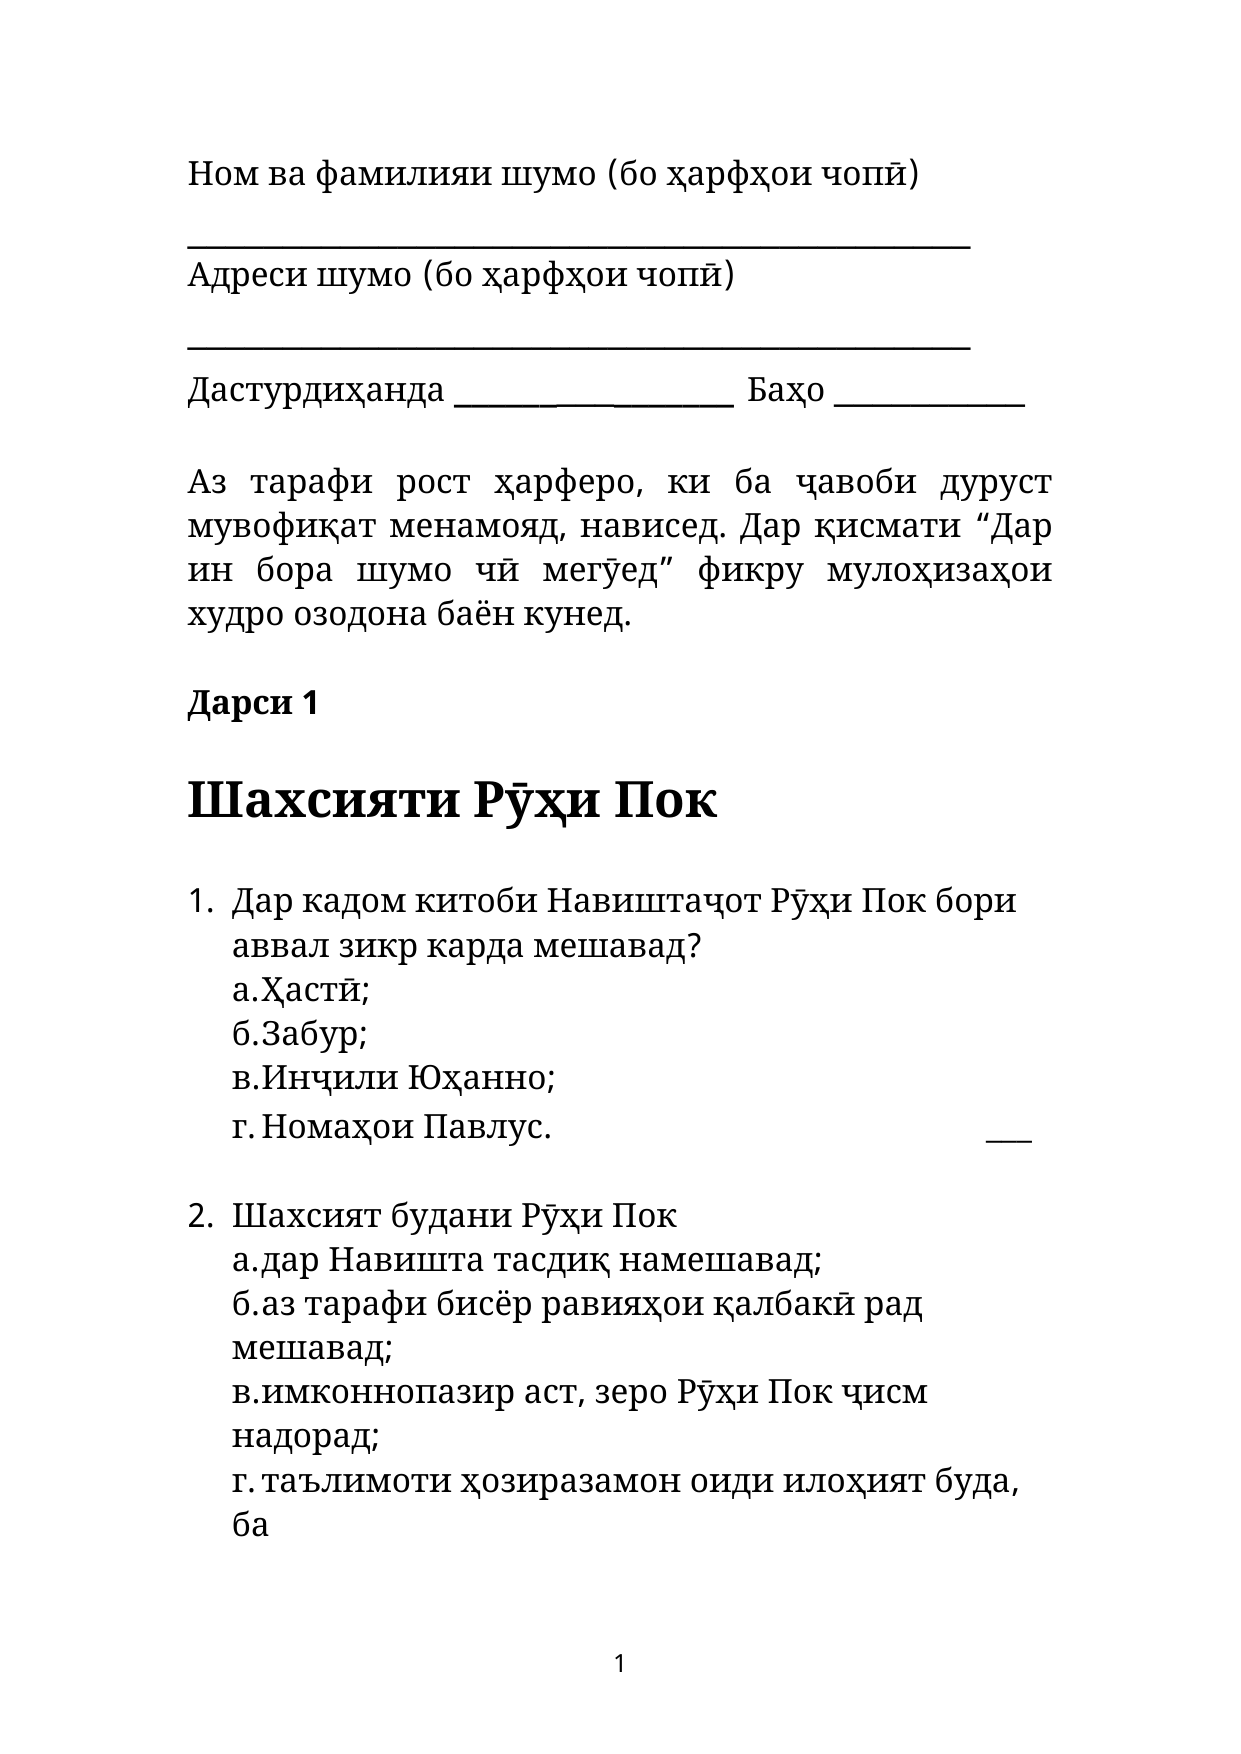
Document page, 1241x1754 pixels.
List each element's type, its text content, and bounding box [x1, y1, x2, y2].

text г. Номаҳои Павлус. ___ [232, 1103, 1053, 1152]
text 1. Дар кадом китоби Навиштаҷот Рӯҳи Пок бори аввал зикр карда мешавад? [187, 882, 1053, 971]
text Дастурдиҳанда ________________ Баҳо __________ [187, 357, 1053, 418]
text б. Забур; [232, 1015, 1053, 1059]
text _________________________________________ [187, 300, 1053, 357]
text Aз тарафи рост ҳарферо, ки ба ҷавоби дуруст мувофиқат менамояд, нависед. Дар қисмати “Дар ин бора шумо чӣ мегӯед” фикру мулоҳизаҳои худро озодона баён кунед. [187, 463, 1053, 639]
text в. Инҷили Юҳанно; [232, 1059, 1053, 1103]
text в. имконнопазир аст, зеро Рӯҳи Пок ҷисм надорад; [232, 1373, 1053, 1461]
text б. аз тарафи бисёр равияҳои қалбакӣ рад мешавад; [232, 1285, 1053, 1373]
text _________________________________________ [187, 199, 1053, 256]
text а. Ҳастӣ; [232, 971, 1053, 1015]
text 2. Шахсият будани Рӯҳи Пок [187, 1196, 1053, 1241]
text Адреси шумо (бо ҳарфҳои чопӣ) [187, 256, 1053, 300]
subtitle Шахсияти Рӯҳи Пок [187, 772, 1053, 838]
text Дарси 1 [187, 683, 1053, 728]
text г. таълимоти ҳозиразамон оиди илоҳият буда, ба [232, 1461, 1053, 1550]
text Ном ва фамилияи шумо (бо ҳарфҳои чопӣ) [187, 150, 1053, 199]
text а. дар Навишта тасдиқ намешавад; [232, 1241, 1053, 1285]
